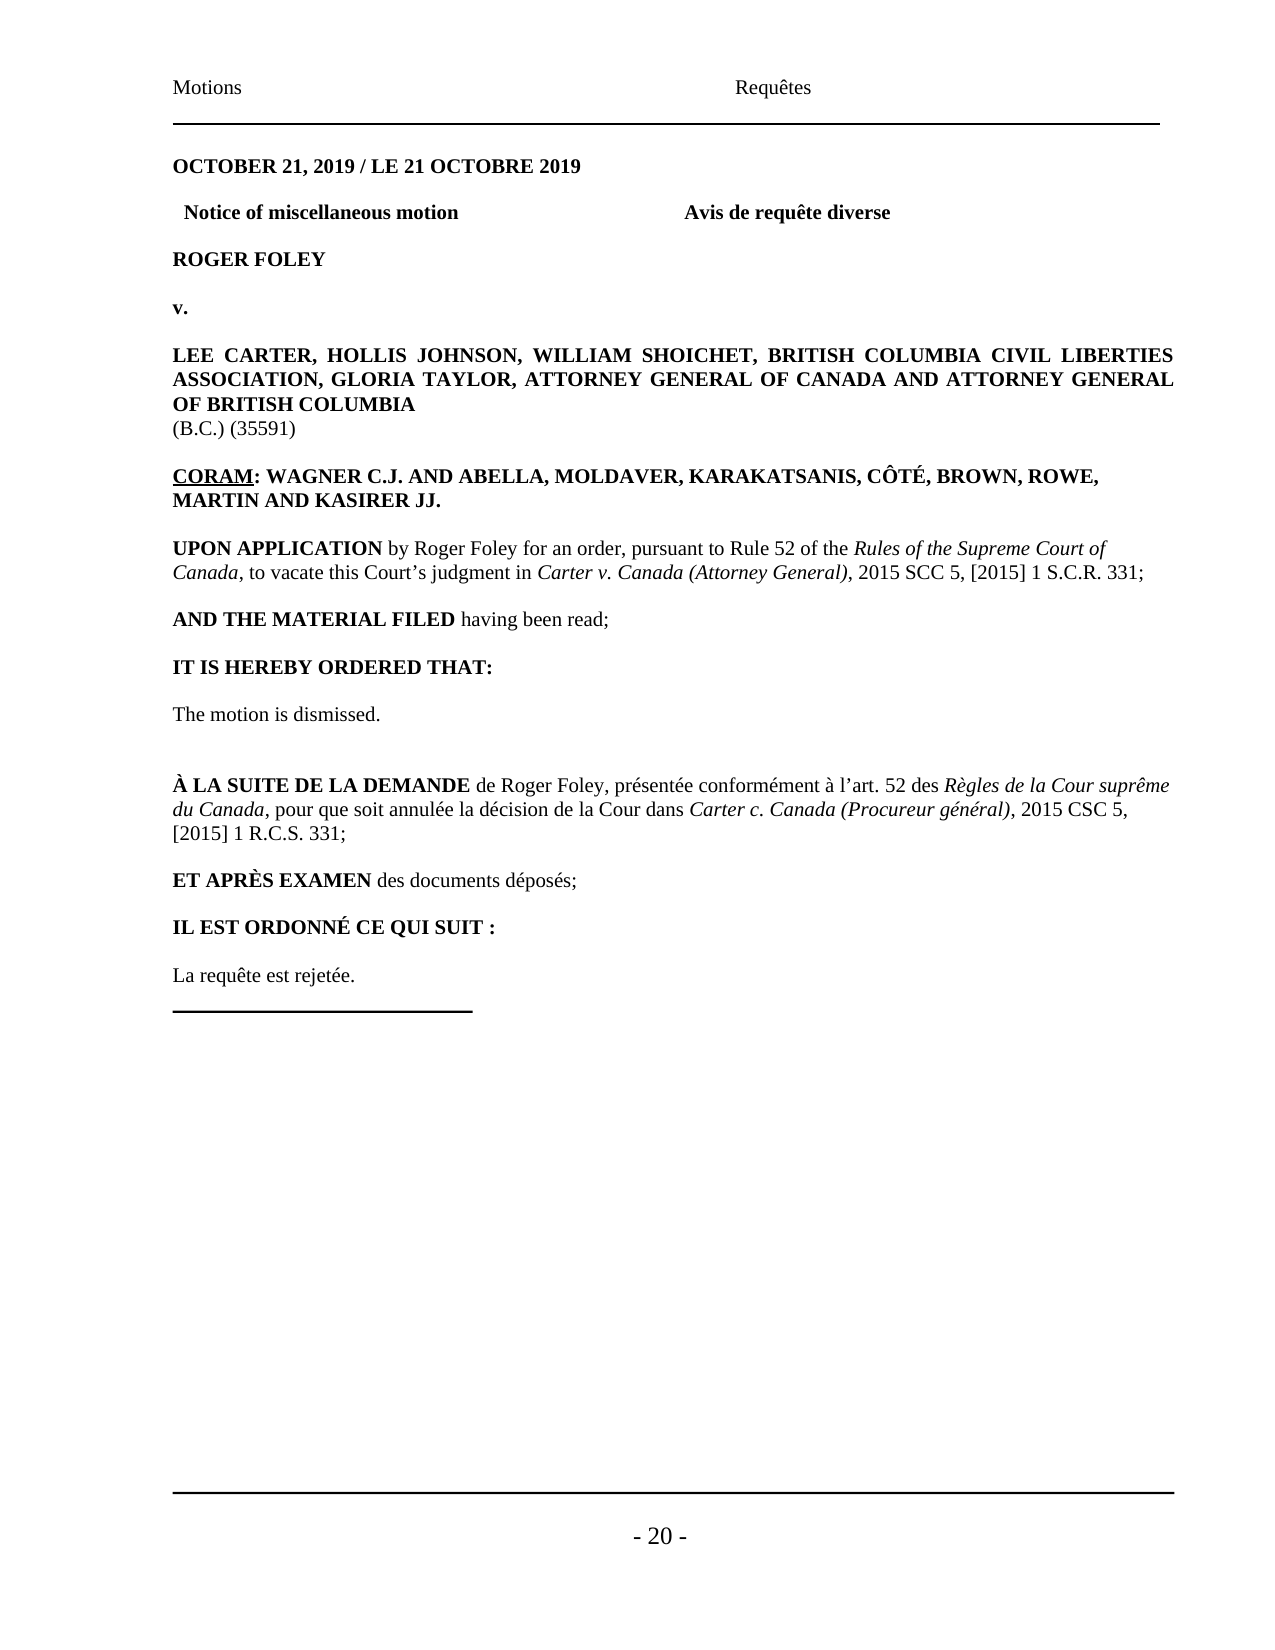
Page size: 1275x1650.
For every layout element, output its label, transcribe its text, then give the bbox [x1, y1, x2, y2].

text IT IS HEREBY ORDERED THAT: [172, 655, 1174, 679]
text IL EST ORDONNÉ CE QUI SUIT : [172, 916, 1174, 939]
text The motion is dismissed. [172, 703, 1174, 726]
text ET APRÈS EXAMEN des documents déposés; [172, 868, 1174, 892]
table_header Notice of miscellaneous motion [173, 201, 673, 224]
text OCTOBER 21, 2019 / LE 21 OCTOBRE 2019 [172, 154, 1174, 178]
text UPON APPLICATION by Roger Foley for an order, pursuant to Rule 52 of the Rules of the Supreme Court of Canada, to vacate this Court’s judgment in Carter v. Canada (Attorney General), 2015 SCC 5, [2015] 1 S.C.R. 331; [172, 536, 1174, 584]
text AND THE MATERIAL FILED having been read; [172, 608, 1174, 631]
text CORAM: WAGNER C.J. AND ABELLA, MOLDAVER, Karakatsanis, CÔTÉ, BROWN, ROWE, MARTIN AND KASIRER JJ. [172, 464, 1174, 512]
text v. [172, 295, 1099, 319]
text Lee Carter, Hollis Johnson, William Shoichet, British Columbia Civil Liberties Association, Gloria Taylor, Attorney General of Canada and Attorney General of British Columbia [172, 343, 1174, 416]
table_header Avis de requête diverse [673, 201, 1173, 224]
text Roger Foley [172, 247, 1174, 271]
text La requête est rejetée. [172, 963, 1174, 987]
text (B.C.) (35591) [172, 416, 1174, 439]
text À LA SUITE DE LA DEMANDE de Roger Foley, présentée conformément à l’art. 52 des Règles de la Cour suprême du Canada, pour que soit annulée la décision de la Cour dans Carter c. Canada (Procureur général), 2015 CSC 5, [2015] 1 R.C.S. 331; [172, 774, 1174, 844]
